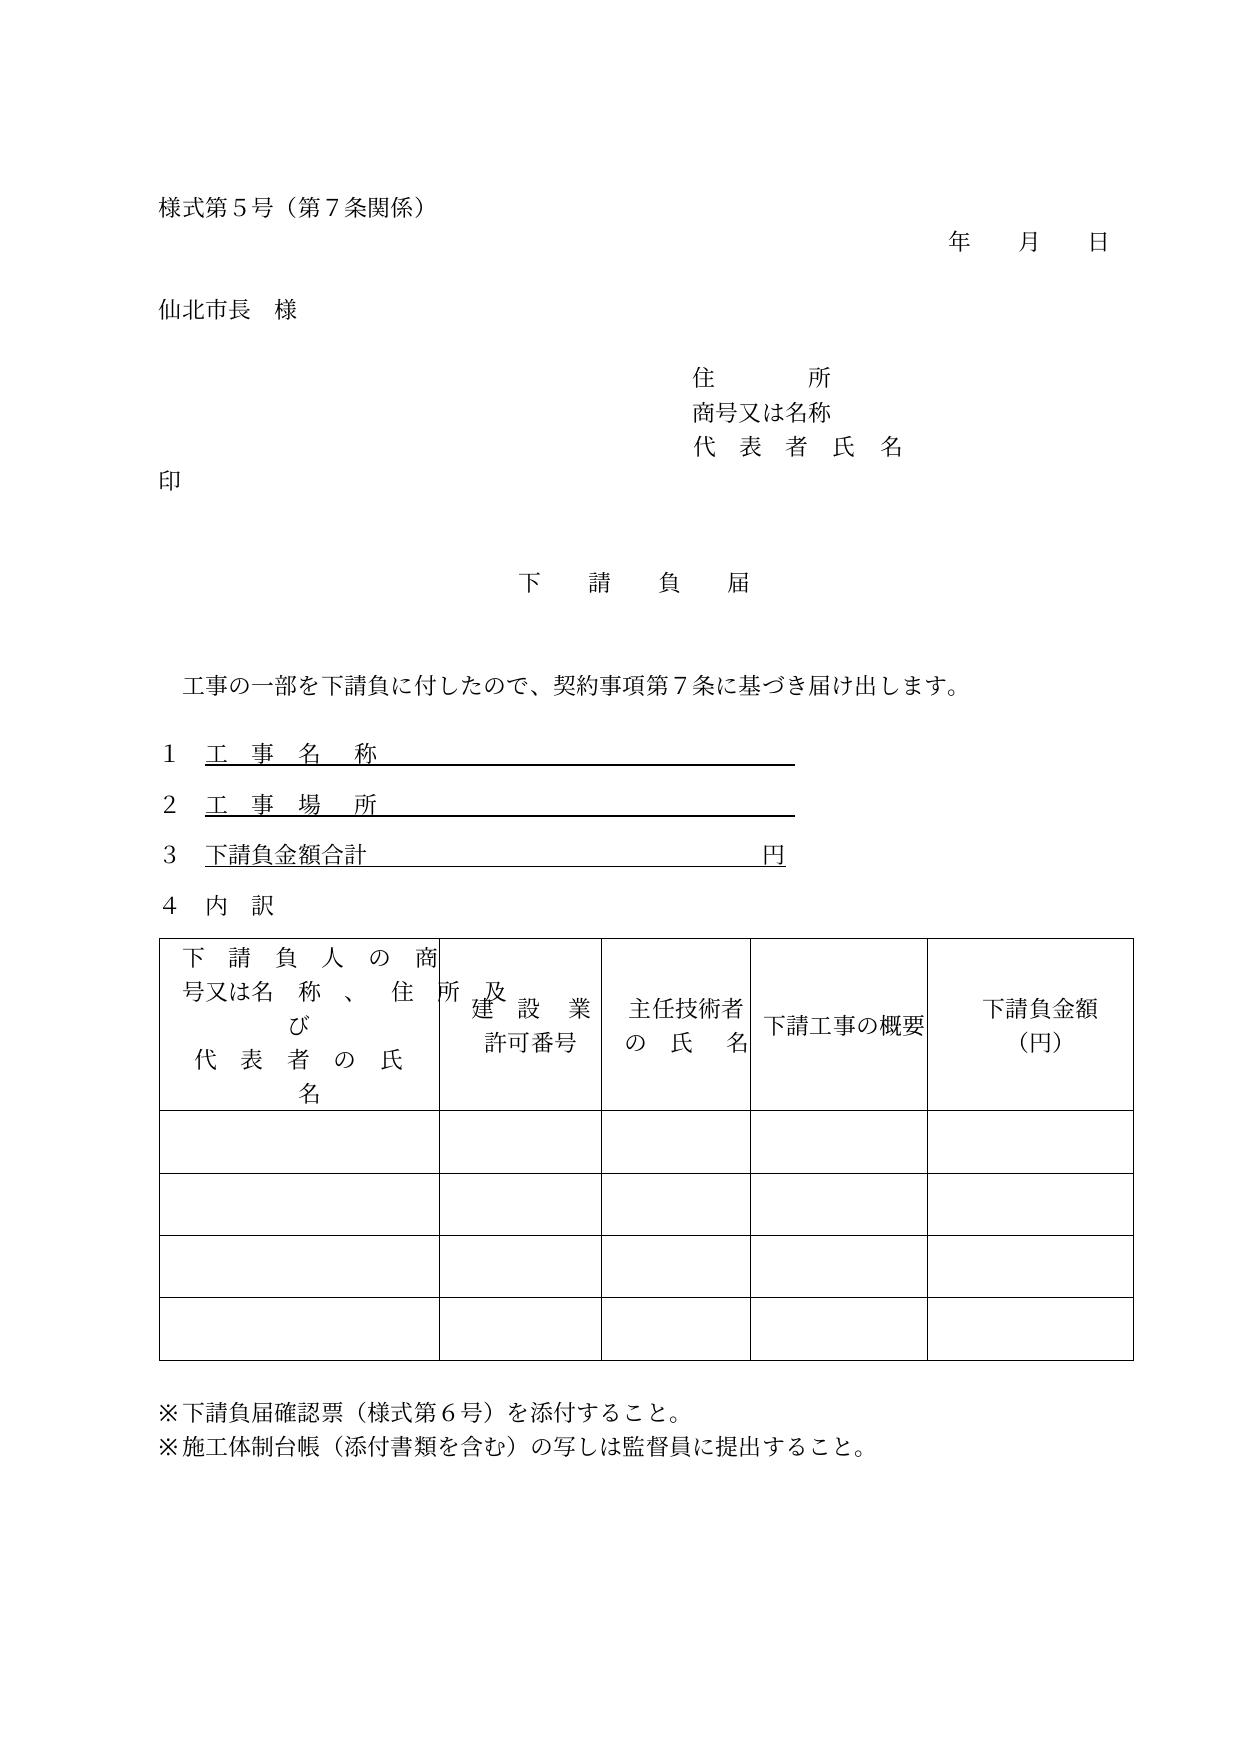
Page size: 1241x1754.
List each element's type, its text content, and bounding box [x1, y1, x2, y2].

table_cell [160, 1298, 439, 1359]
table_cell [440, 1111, 601, 1172]
table_cell [751, 1174, 927, 1235]
table_cell [160, 1174, 439, 1235]
table_cell [602, 1298, 750, 1359]
table_cell [751, 1111, 927, 1172]
text ※下請負届確認票（様式第６号）を添付すること。 [159, 1395, 1111, 1429]
table_cell [602, 1111, 750, 1172]
text 下 請 負 届 [159, 565, 1111, 599]
text 商号又は名称 [159, 394, 1111, 428]
text ※施工体制台帳（添付書類を含む）の写しは監督員に提出すること。 [159, 1429, 1111, 1463]
table_header 主任技術者 の氏名 [602, 939, 750, 1110]
table_cell [440, 1298, 601, 1359]
table_cell [928, 1236, 1133, 1297]
table_cell [440, 1236, 601, 1297]
text 代表者氏名 印 [159, 428, 1111, 496]
text ２ 工事場所 [159, 786, 1111, 820]
table_cell [928, 1298, 1133, 1359]
table_header 建設業 許可番号 [440, 939, 601, 1110]
text １ 工事名称 [159, 736, 1111, 770]
table_cell [928, 1111, 1133, 1172]
table_cell [602, 1174, 750, 1235]
text 住 所 [159, 360, 1111, 394]
text 様式第５号（第７条関係） [159, 189, 1111, 223]
table_cell [160, 1236, 439, 1297]
text 仙北市長 様 [159, 291, 1111, 326]
table_cell [160, 1111, 439, 1172]
table_cell [751, 1298, 927, 1359]
table_cell [440, 1174, 601, 1235]
text ４ 内 訳 [159, 887, 1111, 922]
text 工事の一部を下請負に付したので、契約事項第７条に基づき届け出します。 [159, 667, 1111, 701]
table_cell [751, 1236, 927, 1297]
text 年 月 日 [159, 223, 1111, 257]
table_cell [928, 1174, 1133, 1235]
table_cell [602, 1236, 750, 1297]
text ３ 下請負金額合計 円 [159, 837, 1111, 871]
table_header 下請工事の概要 [751, 939, 927, 1110]
table_header 下請負人の商号又は名称、住所及び 代表者の氏名 [160, 939, 439, 1110]
table_header 下請負金額 （円） [928, 939, 1133, 1110]
